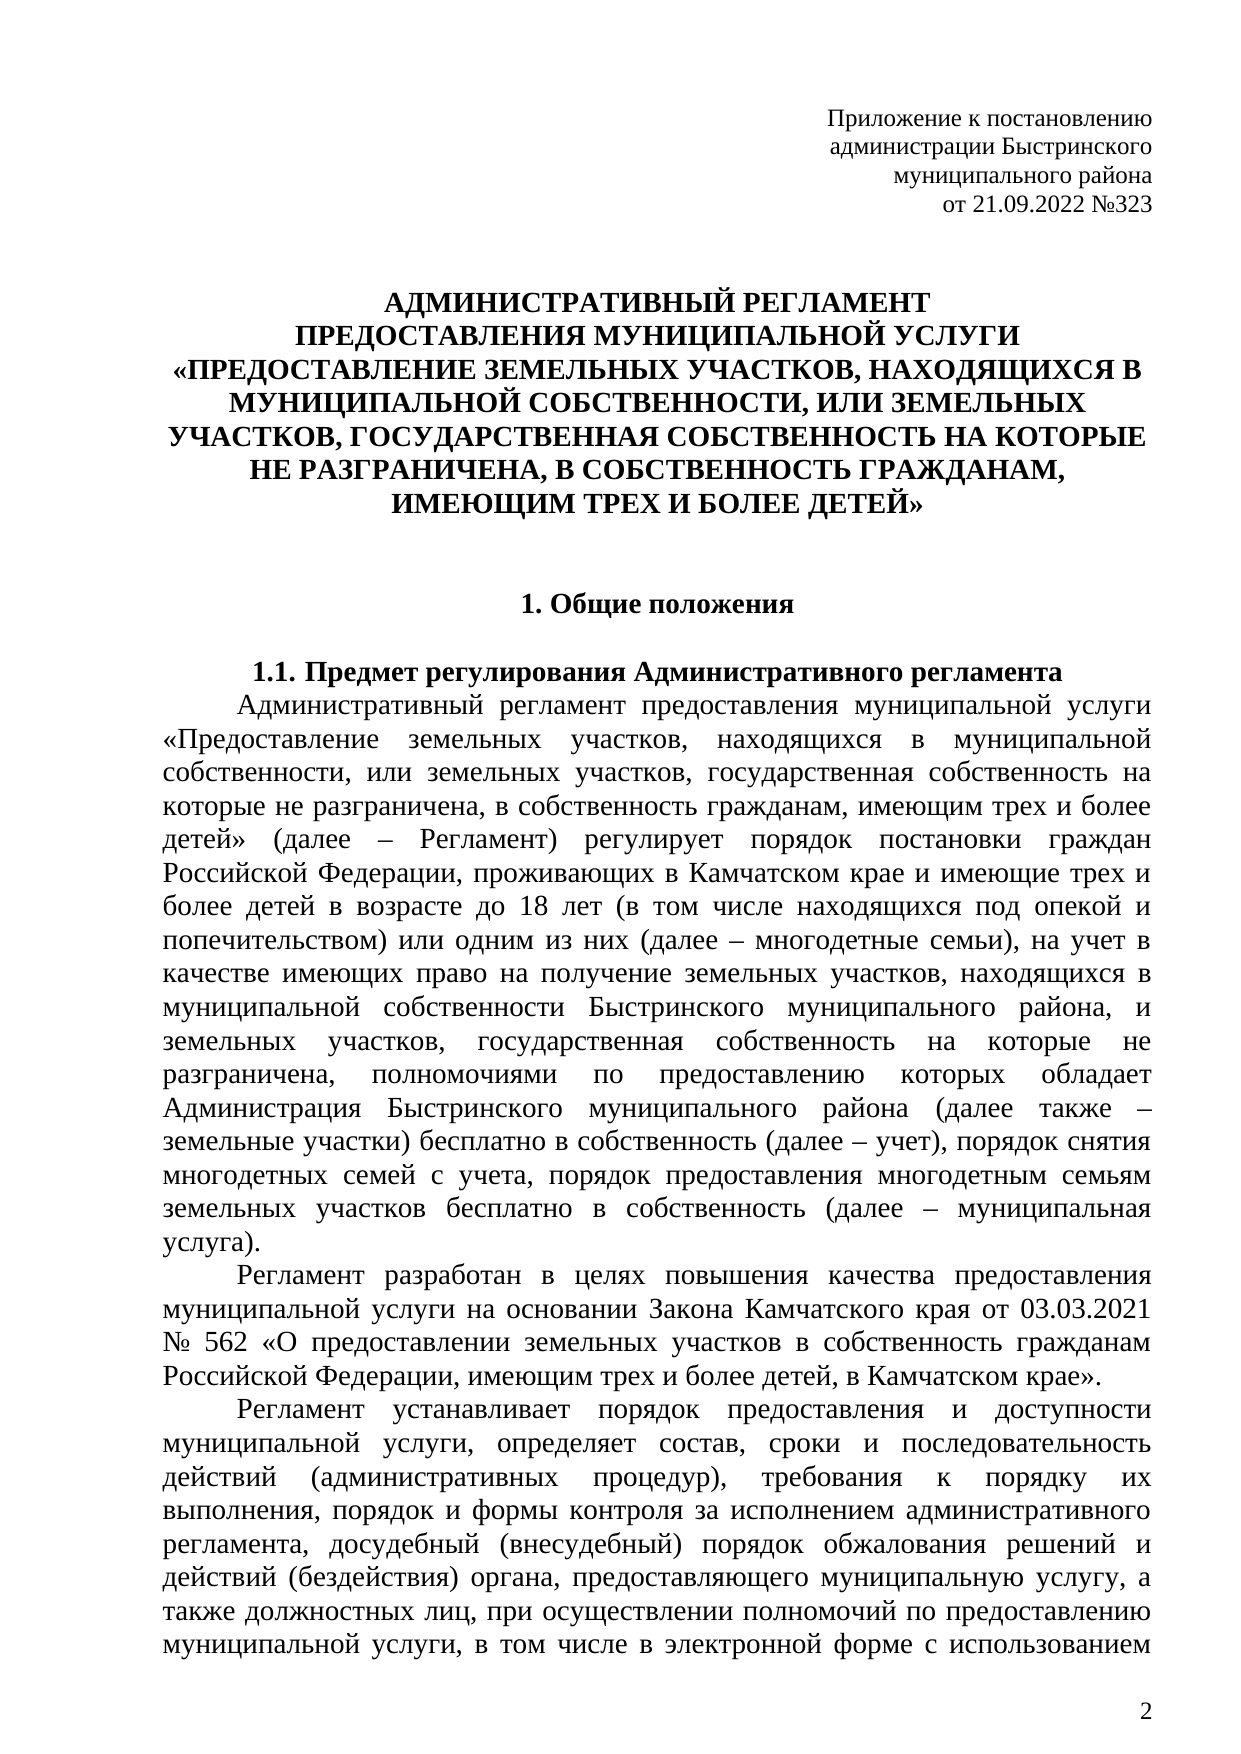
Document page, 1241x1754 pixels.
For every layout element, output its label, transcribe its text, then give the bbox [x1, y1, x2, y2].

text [162, 1392, 1152, 1660]
text 1. Общие положения [162, 587, 1152, 620]
text ПРЕДОСТАВЛЕНИЯ МУНИЦИПАЛЬНОЙ УСЛУГИ «ПРЕДОСТАВЛЕНИЕ ЗЕМЕЛЬНЫХ УЧАСТКОВ, НАХОДЯЩИХСЯ В МУНИЦИПАЛЬНОЙ СОБСТВЕННОСТИ, ИЛИ ЗЕМЕЛЬНЫХ УЧАСТКОВ, ГОСУДАРСТВЕННАЯ СОБСТВЕННОСТЬ НА КОТОРЫЕ НЕ РАЗГРАНИЧЕНА, В СОБСТВЕННОСТЬ ГРАЖДАНАМ, ИМЕЮЩИМ ТРЕХ И БОЛЕЕ ДЕТЕЙ» [162, 318, 1152, 519]
list Предмет регулирования Административного регламента [162, 654, 1152, 687]
text АДМИНИСТРАТИВНЫЙ РЕГЛАМЕНТ [162, 285, 1152, 318]
text Приложение к постановлению администрации Быстринского муниципального района [752, 103, 1152, 189]
text от 21.09.2022 №323 [752, 189, 1152, 218]
text Административный регламент предоставления муниципальной услуги «Предоставление земельных участков, находящихся в муниципальной собственности, или земельных участков, государственная собственность на которые не разграничена, в собственность гражданам, имеющим трех и более детей» (далее – Регламент) регулирует порядок постановки граждан Российской Федерации, проживающих в Камчатском крае и имеющие трех и более детей в возрасте до 18 лет (в том числе находящихся под опекой и попечительством) или одним из них (далее – многодетные семьи), на учет в качестве имеющих право на получение земельных участков, находящихся в муниципальной собственности Быстринского муниципального района, и земельных участков, государственная собственность на которые не разграничена, полномочиями по предоставлению которых обладает Администрация Быстринского муниципального района (далее также – земельные участки) бесплатно в собственность (далее – учет), порядок снятия многодетных семей с учета, порядок предоставления многодетным семьям земельных участков бесплатно в собственность (далее – муниципальная услуга). [162, 687, 1152, 1257]
text Регламент разработан в целях повышения качества предоставления муниципальной услуги на основании Закона Камчатского края от 03.03.2021 № 562 «О предоставлении земельных участков в собственность гражданам Российской Федерации, имеющим трех и более детей, в Камчатском крае». [162, 1257, 1152, 1392]
